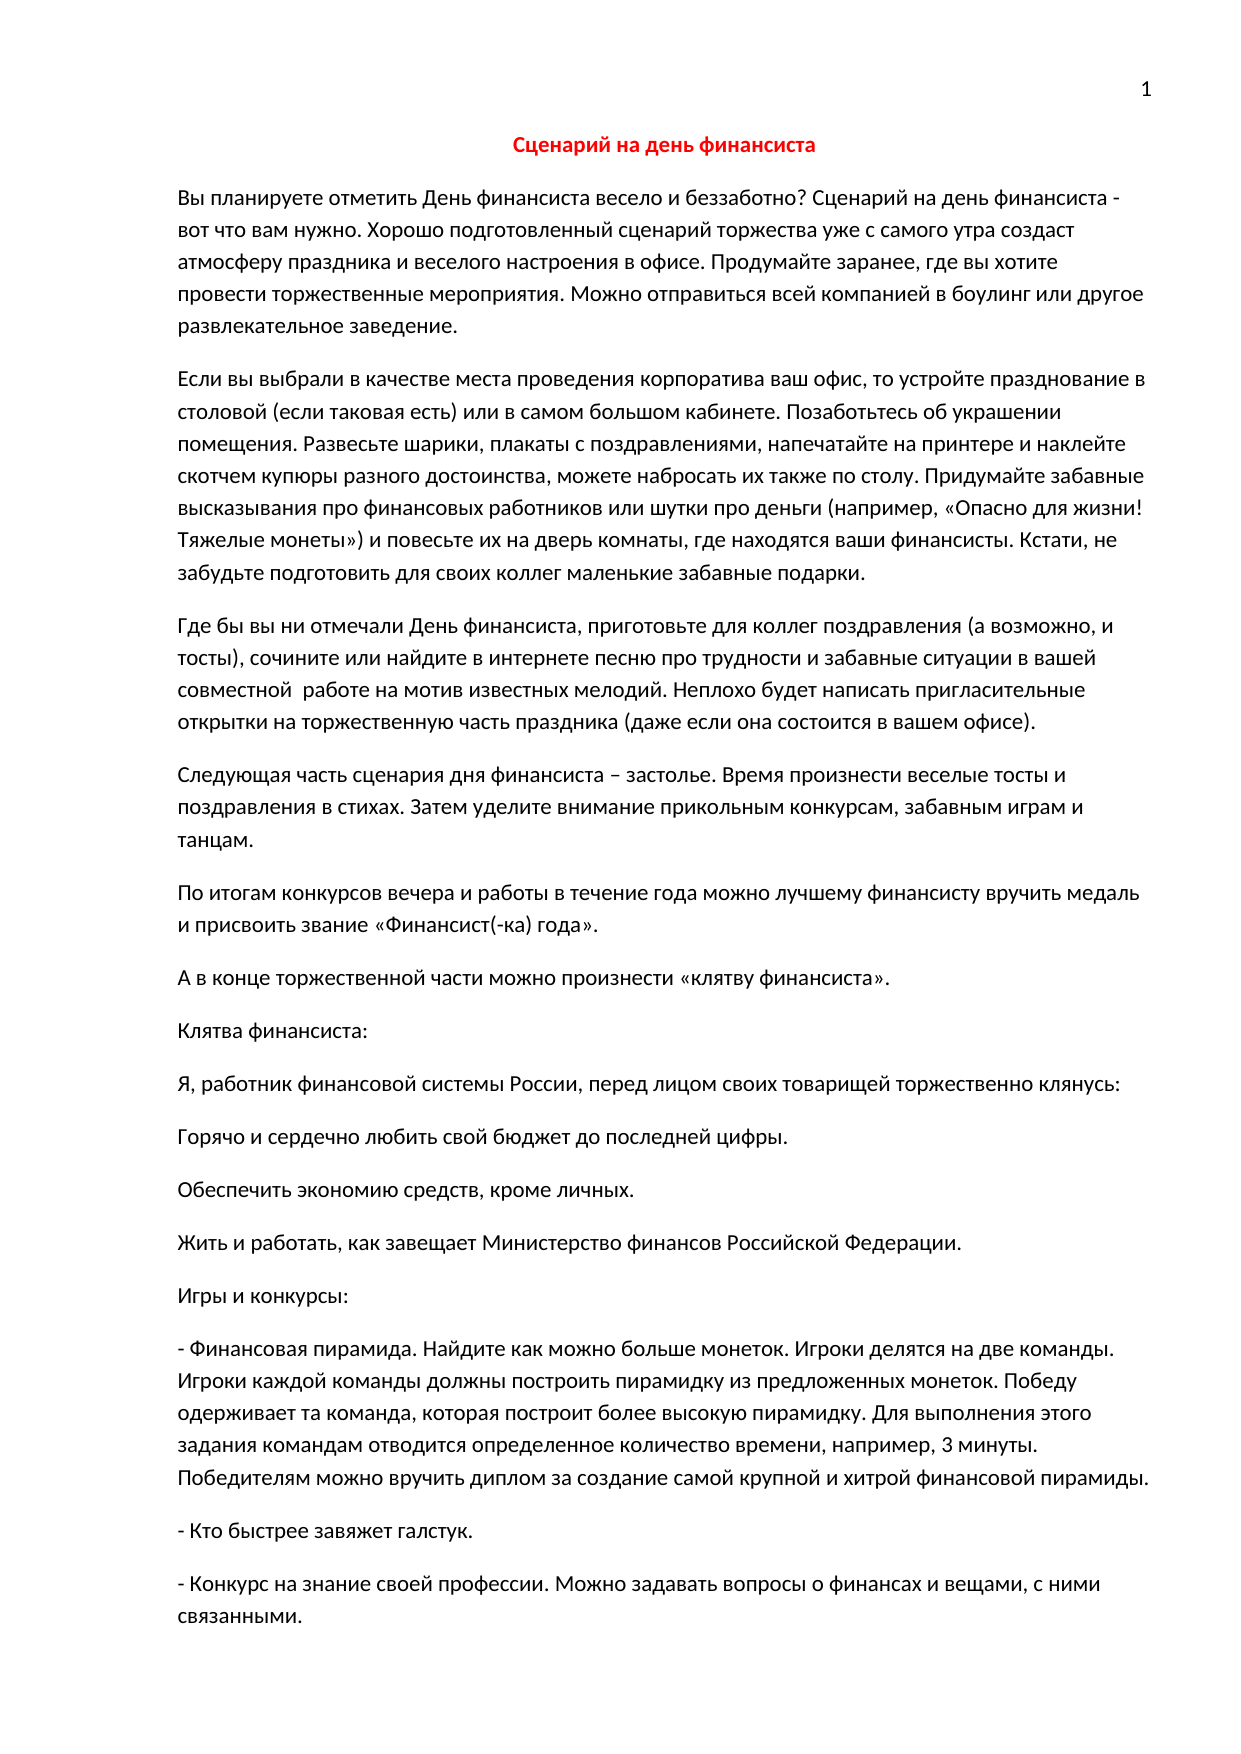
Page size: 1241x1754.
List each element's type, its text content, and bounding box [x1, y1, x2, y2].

text Жить и работать, как завещает Министерство финансов Российской Федерации. [177, 1228, 1152, 1256]
text Я, работник финансовой системы России, перед лицом своих товарищей торжественно клянусь: [177, 1069, 1152, 1097]
text Сценарий на день финансиста [177, 130, 1152, 158]
text Если вы выбрали в качестве места проведения корпоратива ваш офис, то устройте празднование в столовой (если таковая есть) или в самом большом кабинете. Позаботьтесь об украшении помещения. Развесьте шарики, плакаты с поздравлениями, напечатайте на принтере и наклейте скотчем купюры разного достоинства, можете набросать их также по столу. Придумайте забавные высказывания про финансовых работников или шутки про деньги (например, «Опасно для жизни! Тяжелые монеты») и повесьте их на дверь комнаты, где находятся ваши финансисты. Кстати, не забудьте подготовить для своих коллег маленькие забавные подарки. [177, 364, 1152, 586]
text Игры и конкурсы: [177, 1281, 1152, 1309]
text - Финансовая пирамида. Найдите как можно больше монеток. Игроки делятся на две команды. Игроки каждой команды должны построить пирамидку из предложенных монеток. Победу одерживает та команда, которая построит более высокую пирамидку. Для выполнения этого задания командам отводится определенное количество времени, например, 3 минуты. Победителям можно вручить диплом за создание самой крупной и хитрой финансовой пирамиды. [177, 1334, 1152, 1491]
text А в конце торжественной части можно произнести «клятву финансиста». [177, 963, 1152, 991]
text - Конкурс на знание своей профессии. Можно задавать вопросы о финансах и вещами, с ними связанными. [177, 1569, 1152, 1629]
text Клятва финансиста: [177, 1016, 1152, 1044]
text Где бы вы ни отмечали День финансиста, приготовьте для коллег поздравления (а возможно, и тосты), сочините или найдите в интернете песню про трудности и забавные ситуации в вашей совместной работе на мотив известных мелодий. Неплохо будет написать пригласительные открытки на торжественную часть праздника (даже если она состоится в вашем офисе). [177, 611, 1152, 735]
text Следующая часть сценария дня финансиста – застолье. Время произнести веселые тосты и поздравления в стихах. Затем уделите внимание прикольным конкурсам, забавным играм и танцам. [177, 760, 1152, 853]
text - Кто быстрее завяжет галстук. [177, 1516, 1152, 1544]
text Обеспечить экономию средств, кроме личных. [177, 1175, 1152, 1203]
text Вы планируете отметить День финансиста весело и беззаботно? Сценарий на день финансиста - вот что вам нужно. Хорошо подготовленный сценарий торжества уже с самого утра создаст атмосферу праздника и веселого настроения в офисе. Продумайте заранее, где вы хотите провести торжественные мероприятия. Можно отправиться всей компанией в боулинг или другое развлекательное заведение. [177, 183, 1152, 339]
text По итогам конкурсов вечера и работы в течение года можно лучшему финансисту вручить медаль и присвоить звание «Финансист(-ка) года». [177, 878, 1152, 938]
text Горячо и сердечно любить свой бюджет до последней цифры. [177, 1122, 1152, 1150]
